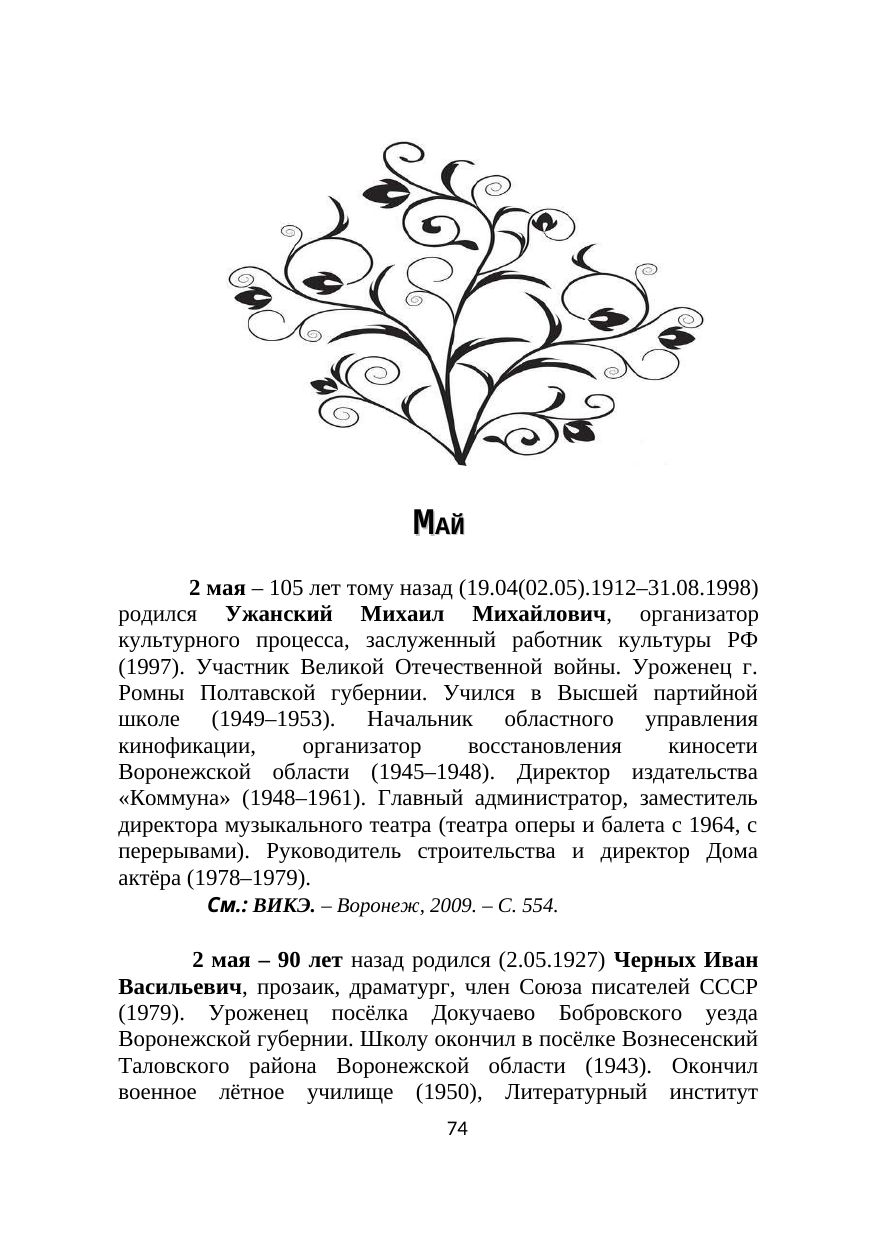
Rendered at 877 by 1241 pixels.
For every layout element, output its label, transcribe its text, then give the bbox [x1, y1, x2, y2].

text См.: ВИКЭ. – Воронеж, 2009. – С. 554. [207, 890, 759, 918]
text МАЙ [118, 503, 759, 546]
picture [226, 138, 705, 466]
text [118, 946, 759, 1104]
text 2 мая – 105 лет тому назад (19.04(02.05).1912–31.08.1998) родился Ужанский Михаил Михайлович, организатор культурного процесса, заслуженный работник культуры РФ (1997). Участник Великой Отечественной войны. Уроженец г. Ромны Полтавской губернии. Учился в Высшей партийной школе (1949–1953). Начальник областного управления кинофикации, организатор восстановления киносети Воронежской области (1945–1948). Директор издательства «Коммуна» (1948–1961). Главный администратор, заместитель директора музыкального театра (театра оперы и балета с 1964, с перерывами). Руководитель строительства и директор Дома актёра (1978–1979). [118, 574, 759, 890]
